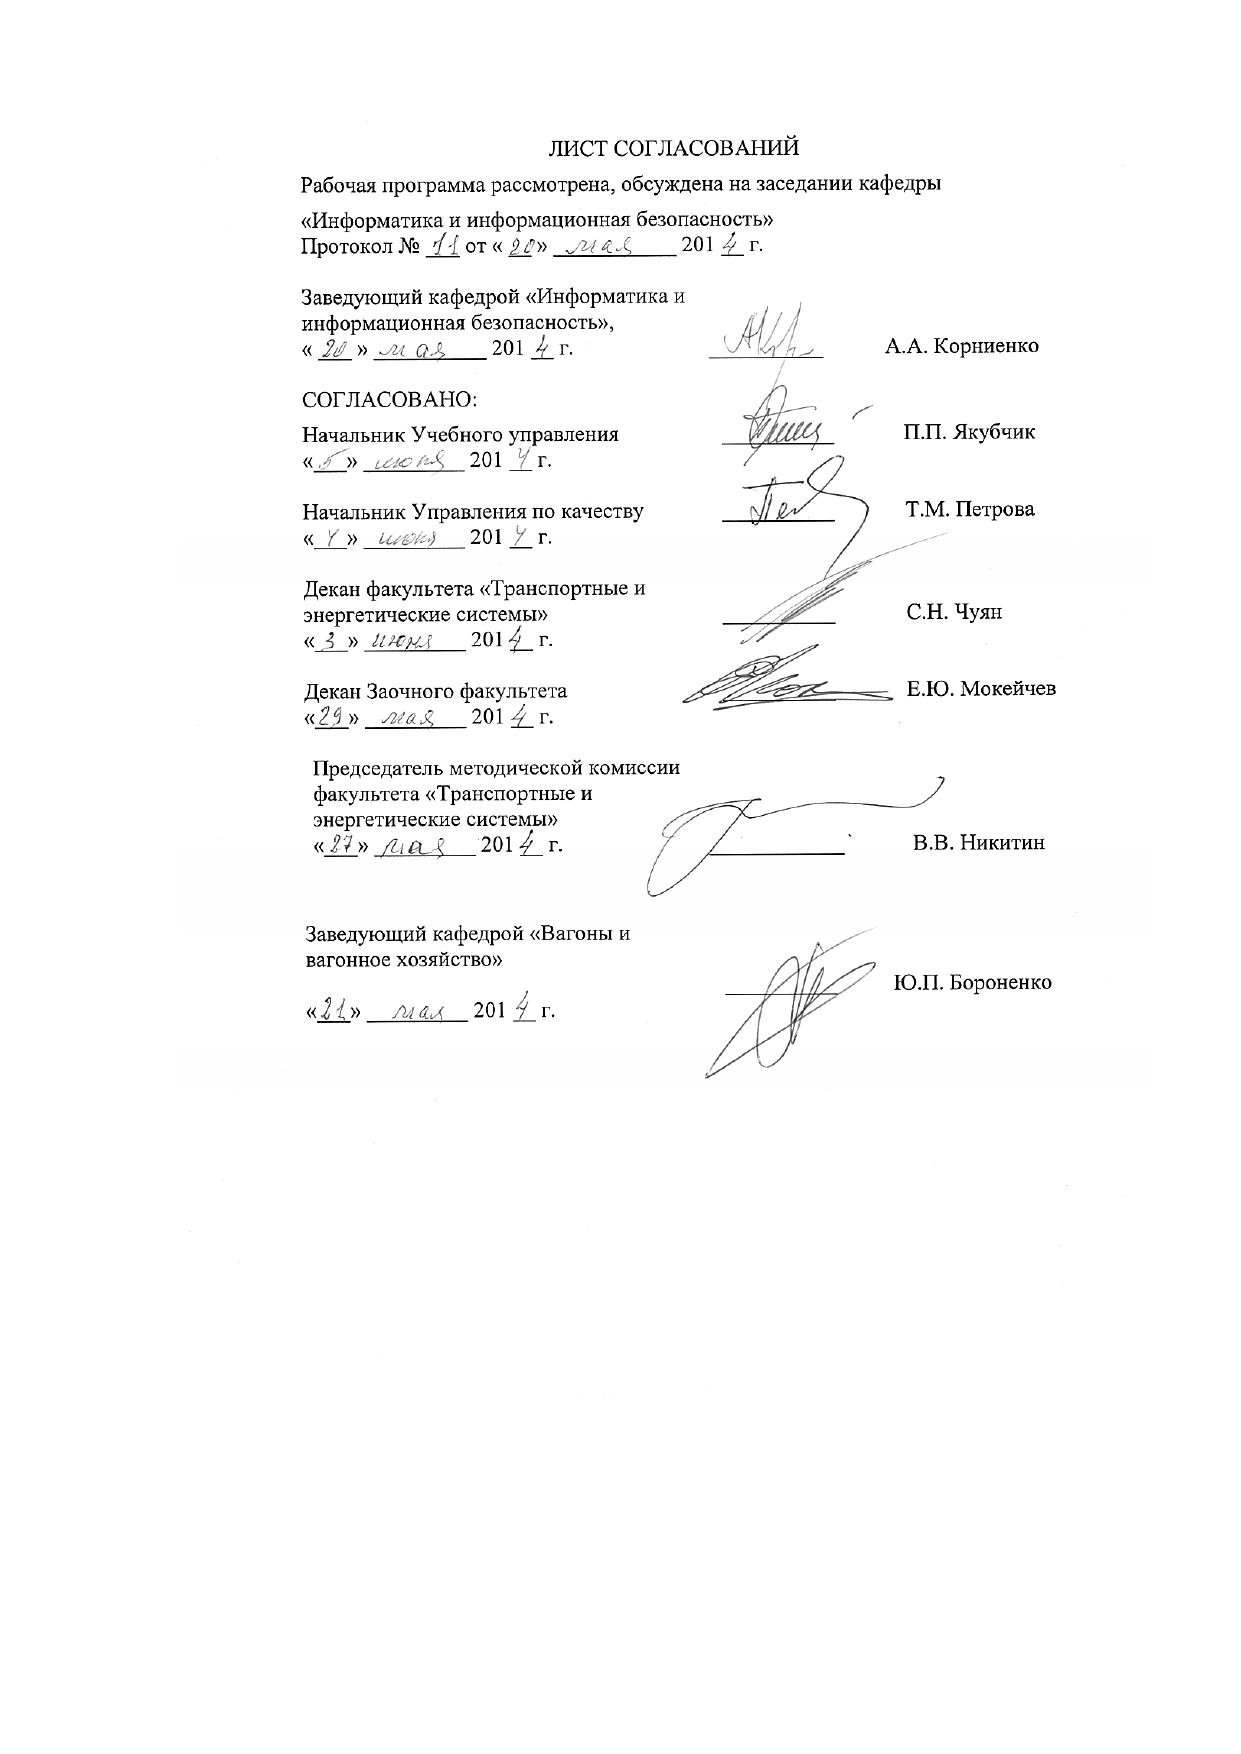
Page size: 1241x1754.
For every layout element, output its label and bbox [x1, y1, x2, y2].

picture [177, 73, 1153, 1412]
